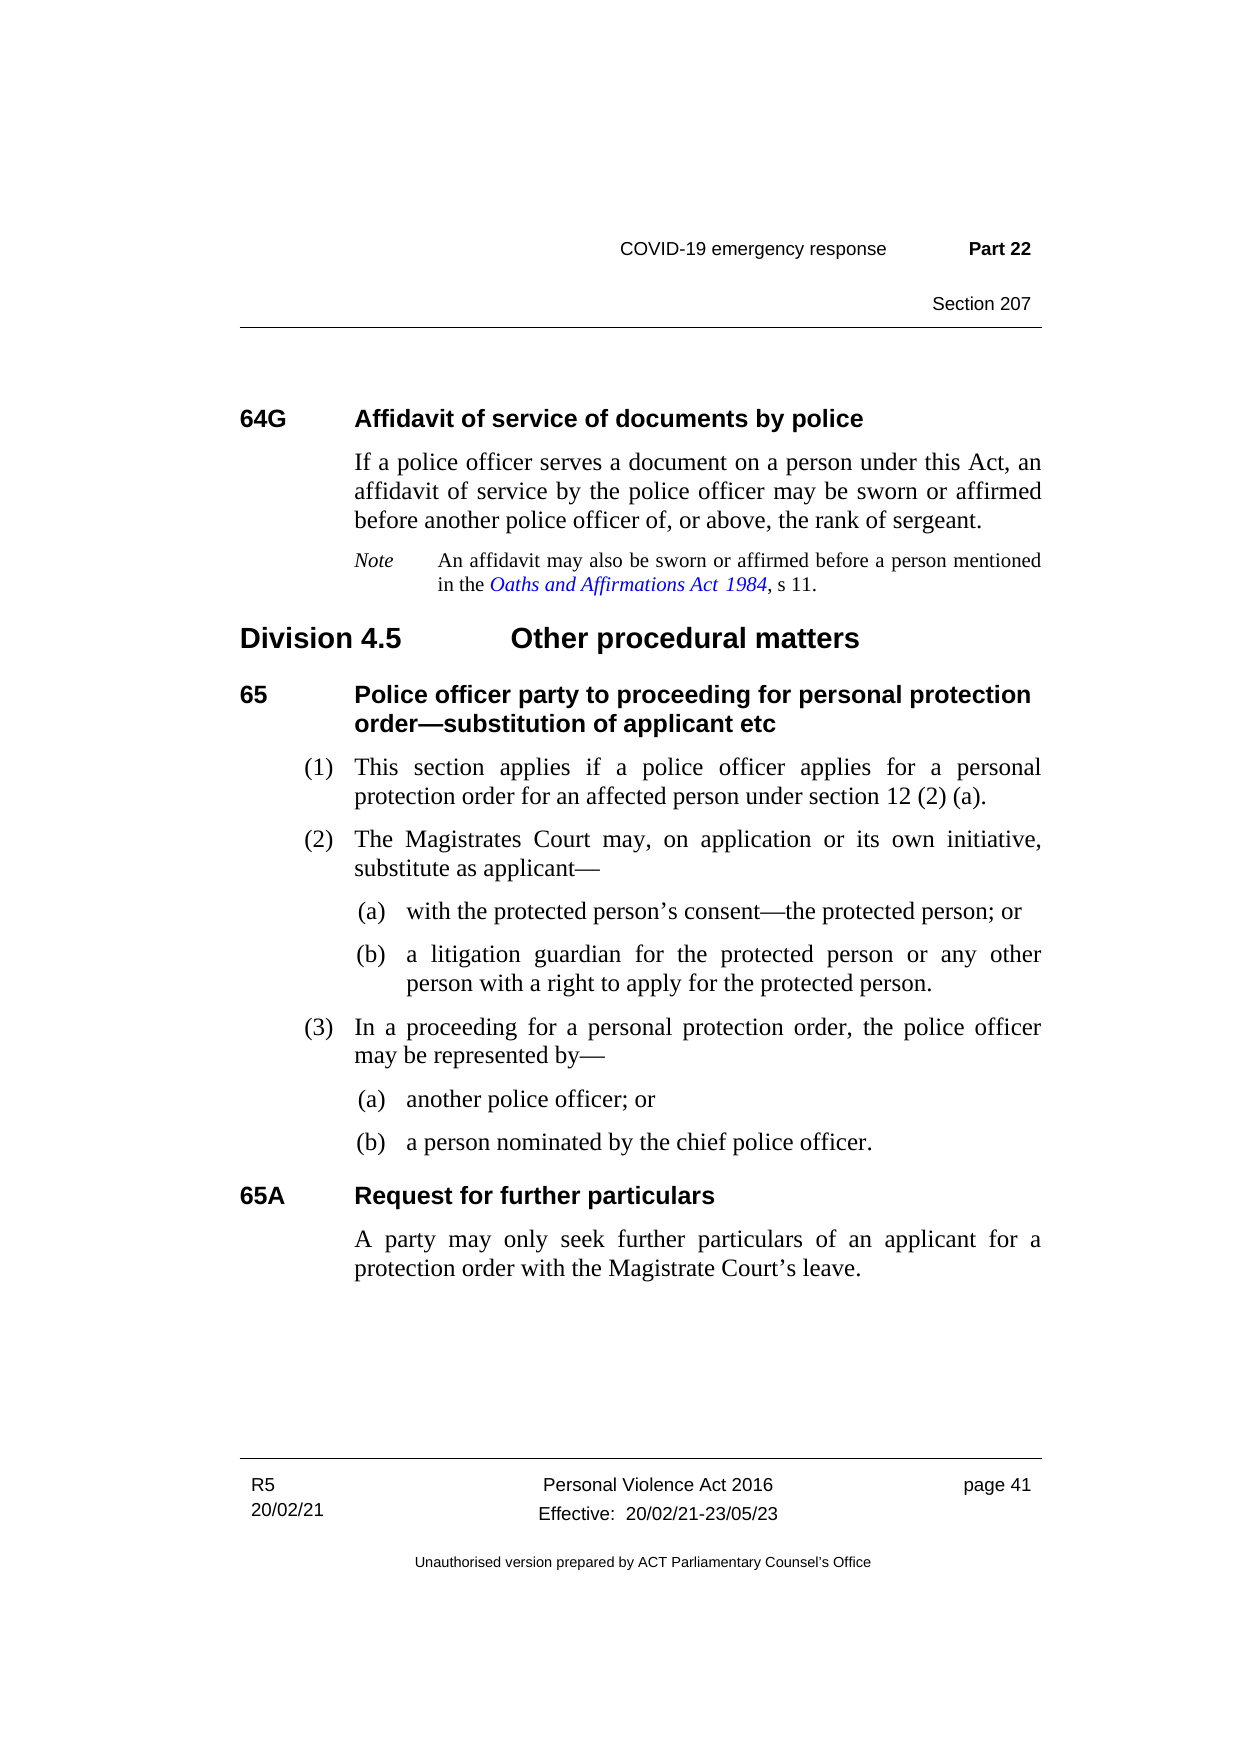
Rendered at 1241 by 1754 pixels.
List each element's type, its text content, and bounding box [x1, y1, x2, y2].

text (a) another police officer; or [239, 1084, 1042, 1112]
text (b) a person nominated by the chief police officer. [239, 1127, 1042, 1156]
text A party may only seek further particulars of an applicant for a protection order with the Magistrate Court’s leave. [354, 1224, 1042, 1282]
text (1) This section applies if a police officer applies for a personal protection order for an affected person under section 12 (2) (a). [239, 752, 1042, 809]
text If a police officer serves a document on a person under this Act, an affidavit of service by the police officer may be sworn or affirmed before another police officer of, or above, the rank of sergeant. [354, 447, 1042, 534]
text Note An affidavit may also be sworn or affirmed before a person mentioned in the Oaths and Affirmations Act 1984, s 11. [354, 548, 1042, 596]
text (2) The Magistrates Court may, on application or its own initiative, substitute as applicant— [239, 824, 1042, 882]
text (b) a litigation guardian for the protected person or any other person with a right to apply for the protected person. [239, 939, 1042, 997]
text (3) In a proceeding for a personal protection order, the police officer may be represented by— [239, 1012, 1042, 1069]
text 65 Police officer party to proceeding for personal protection order—substitution of applicant etc [239, 680, 1042, 737]
text (a) with the protected person’s consent—the protected person; or [239, 896, 1042, 925]
text Division 4.5 Other procedural matters [239, 621, 1042, 655]
text 65A Request for further particulars [239, 1181, 1042, 1209]
text 64G Affidavit of service of documents by police [239, 404, 1042, 433]
